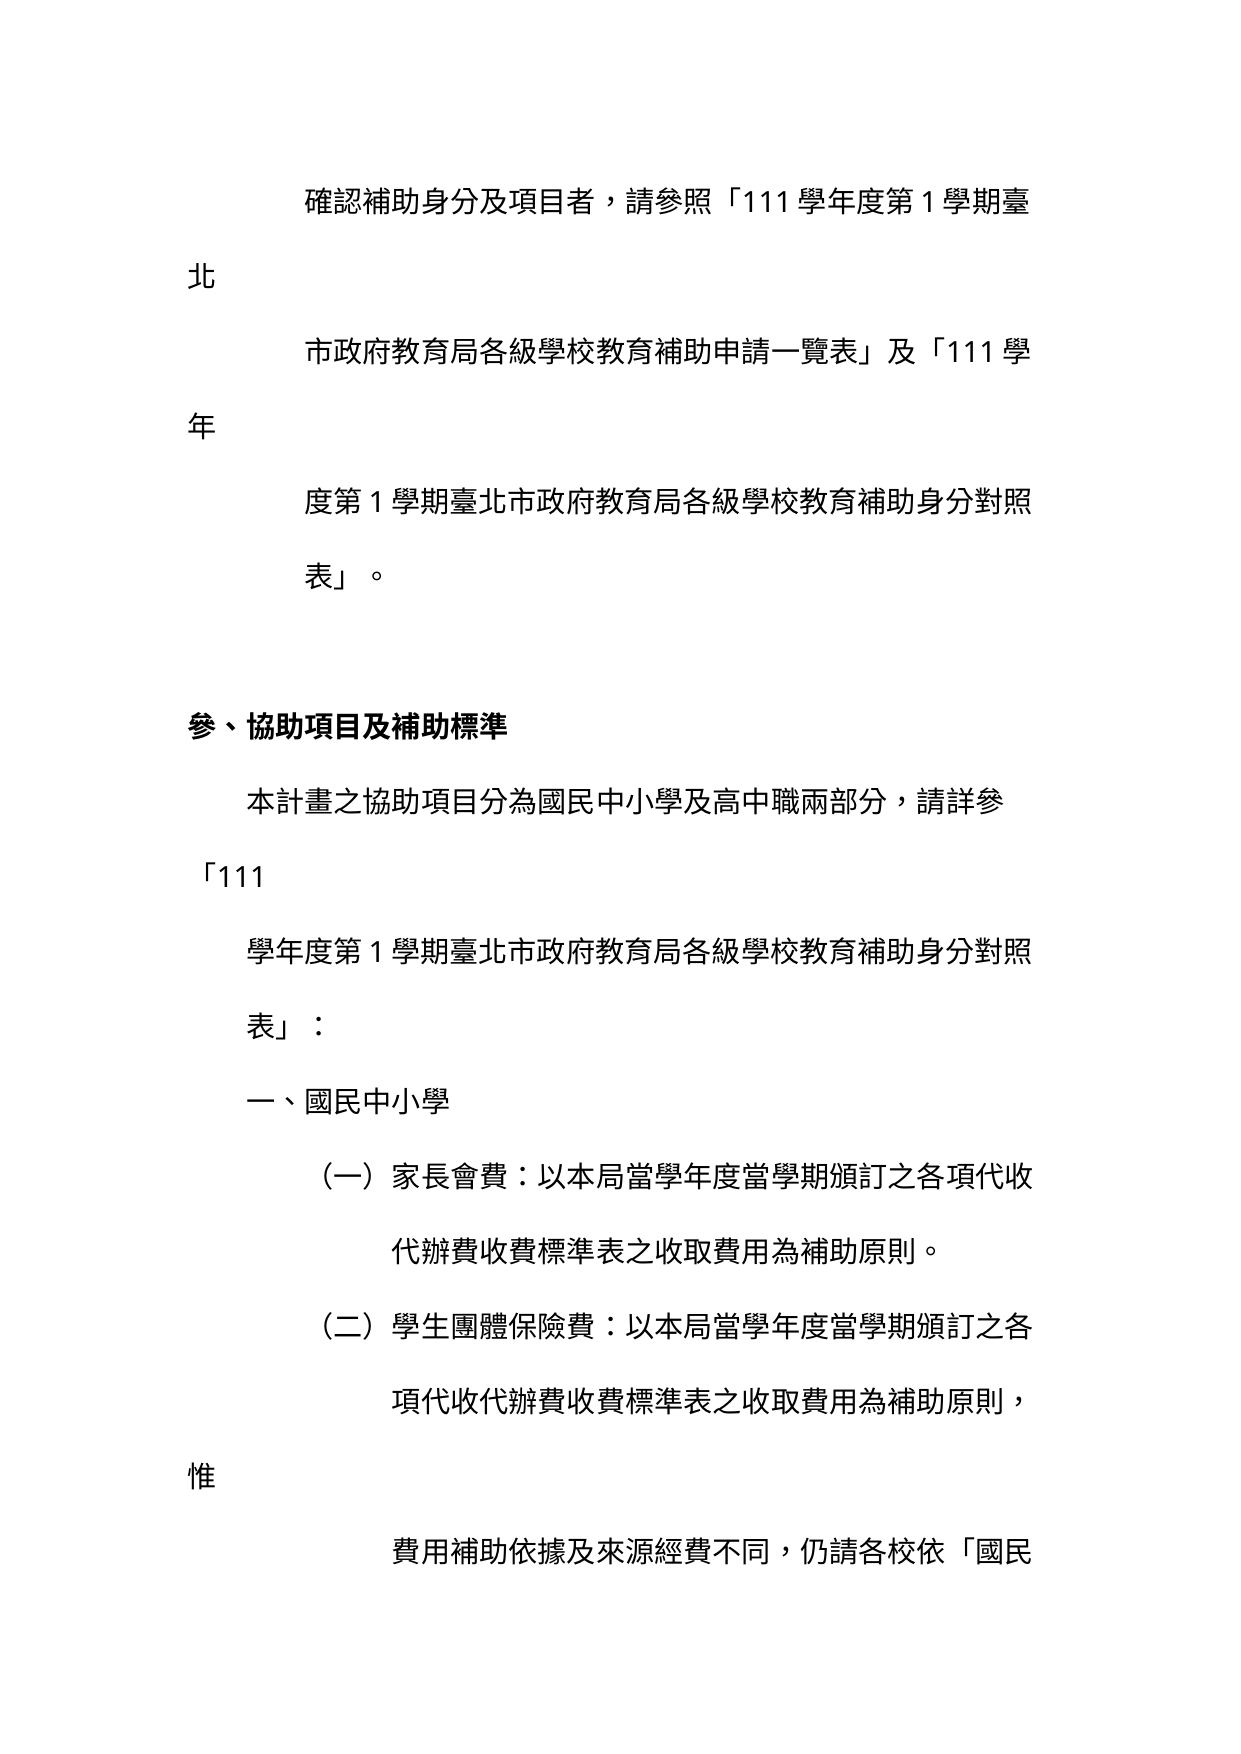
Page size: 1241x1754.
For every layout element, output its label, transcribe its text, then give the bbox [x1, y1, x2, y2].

text 度第1學期臺北市政府教育局各級學校教育補助身分對照 [187, 462, 1053, 537]
text （一）家長會費：以本局當學年度當學期頒訂之各項代收 [187, 1137, 1053, 1212]
text 表」： [187, 987, 1053, 1062]
text （二）學生團體保險費：以本局當學年度當學期頒訂之各 [187, 1287, 1053, 1362]
text 確認補助身分及項目者，請參照「111學年度第1學期臺北 [187, 162, 1053, 312]
text 學年度第1學期臺北市政府教育局各級學校教育補助身分對照 [187, 912, 1053, 987]
text 代辦費收費標準表之收取費用為補助原則。 [187, 1212, 1053, 1287]
text 市政府教育局各級學校教育補助申請一覽表」及「111學年 [187, 312, 1053, 462]
text 項代收代辦費收費標準表之收取費用為補助原則，惟 [187, 1362, 1053, 1512]
text 本計畫之協助項目分為國民中小學及高中職兩部分，請詳參「111 [187, 762, 1053, 912]
text 參、協助項目及補助標準 [187, 687, 1053, 762]
text 一、國民中小學 [187, 1062, 1053, 1137]
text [187, 1512, 1053, 1587]
text 表」。 [187, 537, 1053, 612]
